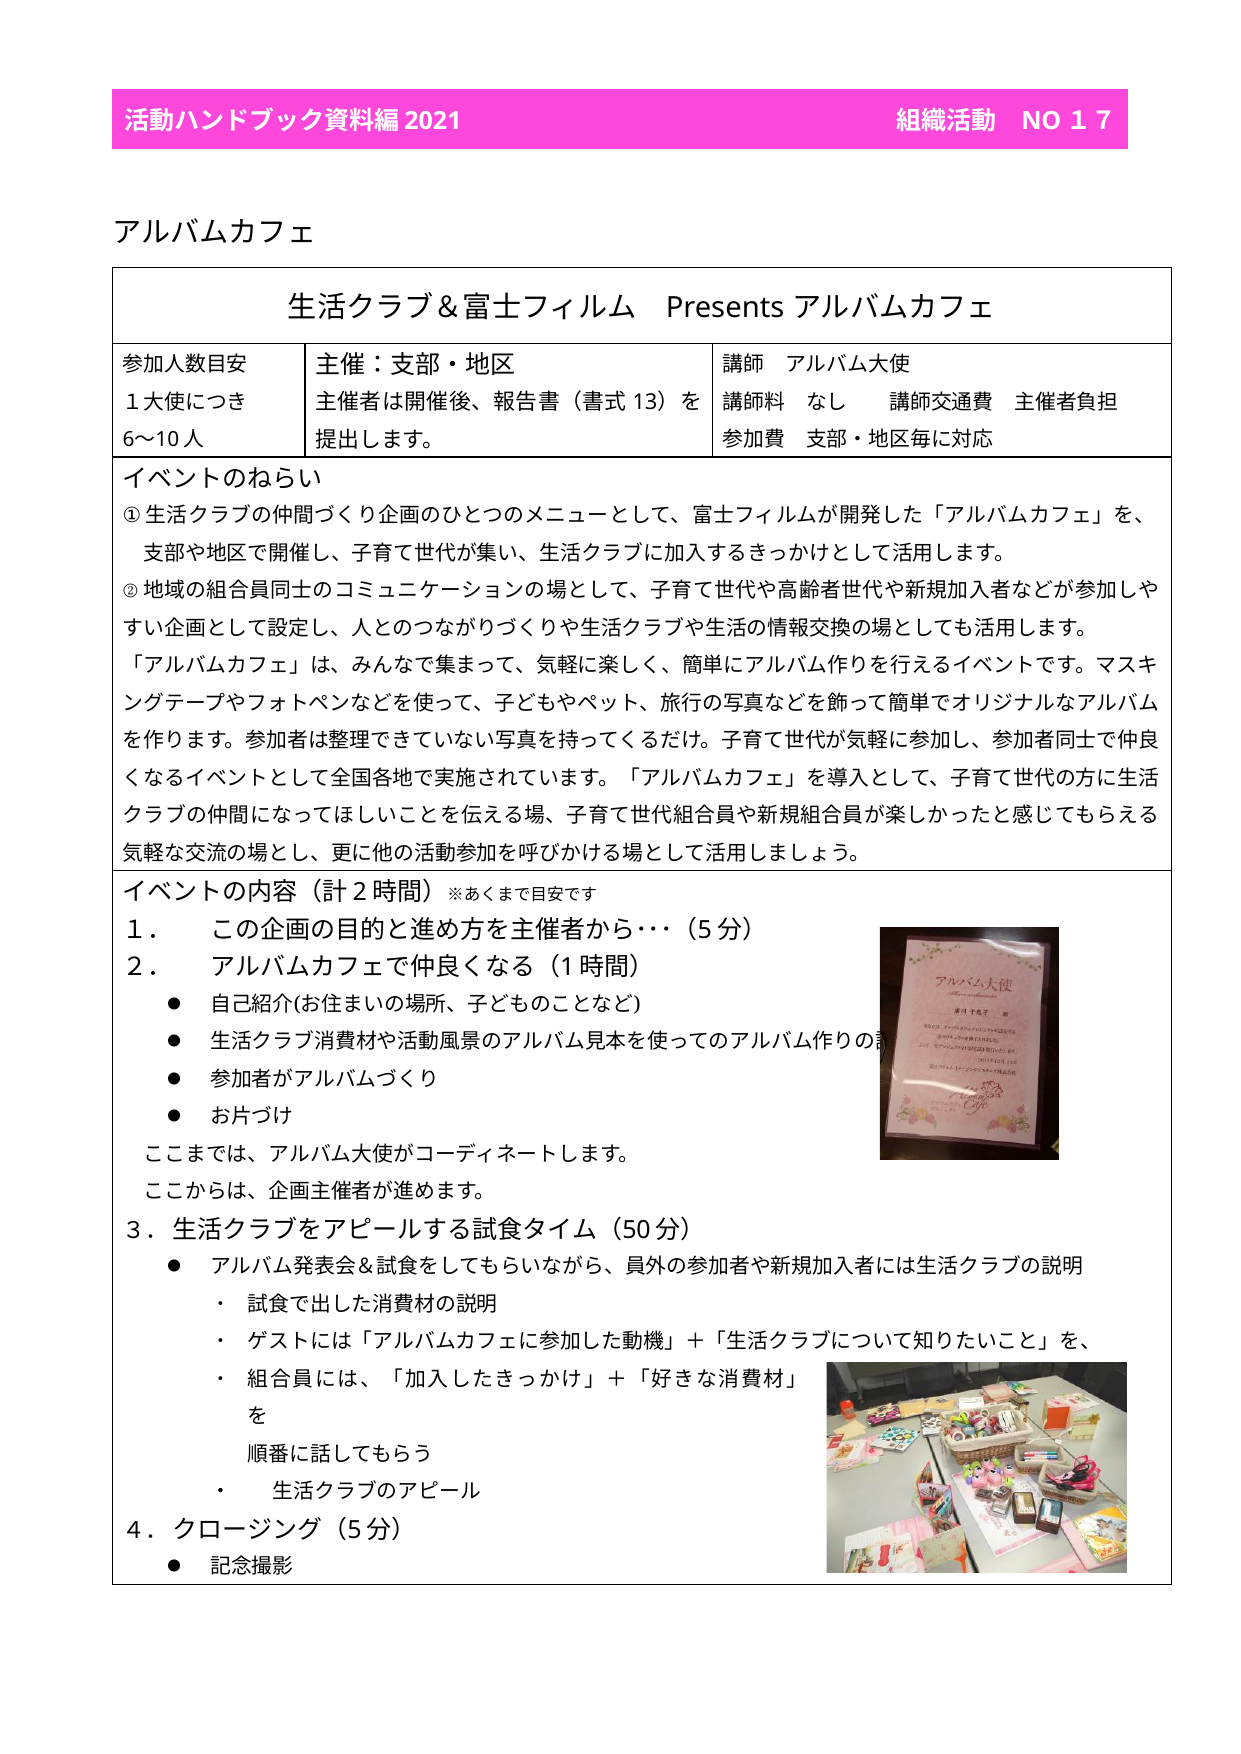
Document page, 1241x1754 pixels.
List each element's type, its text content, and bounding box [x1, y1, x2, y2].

table_cell 主催：支部・地区 主催者は開催後、報告書（書式13）を提出します。 [306, 344, 712, 456]
table_header 生活クラブ＆富士フィルム Presents アルバムカフェ [113, 268, 1171, 343]
table_cell 参加人数目安 １大使につき 6～10人 [113, 344, 304, 456]
picture [879, 927, 1059, 1160]
text アルバムカフェ [112, 192, 1128, 267]
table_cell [113, 871, 1171, 1583]
table_cell 講師 アルバム大使 講師料 なし 講師交通費 主催者負担 参加費 支部・地区毎に対応 [713, 344, 1171, 456]
table_cell イベントのねらい ①生活クラブの仲間づくり企画のひとつのメニューとして、富士フィルムが開発した「アルバムカフェ」を、支部や地区で開催し、子育て世代が集い、生活クラブに加入するきっかけとして活用します。 ②地域の組合員同士のコミュニケーションの場として、子育て世代や高齢者世代や新規加入者などが参加しやすい企画として設定し、人とのつながりづくりや生活クラブや生活の情報交換の場としても活用します。 「アルバムカフェ」は、みんなで集まって、気軽に楽しく、簡単にアルバム作りを行えるイベントです。マスキングテープやフォトペンなどを使って、子どもやペット、旅行の写真などを飾って簡単でオリジナルなアルバムを作ります。参加者は整理できていない写真を持ってくるだけ。子育て世代が気軽に参加し、参加者同士で仲良くなるイベントとして全国各地で実施されています。「アルバムカフェ」を導入として、子育て世代の方に生活クラブの仲間になってほしいことを伝える場、子育て世代組合員や新規組合員が楽しかったと感じてもらえる気軽な交流の場とし、更に他の活動参加を呼びかける場として活用しましょう。 [113, 458, 1171, 870]
